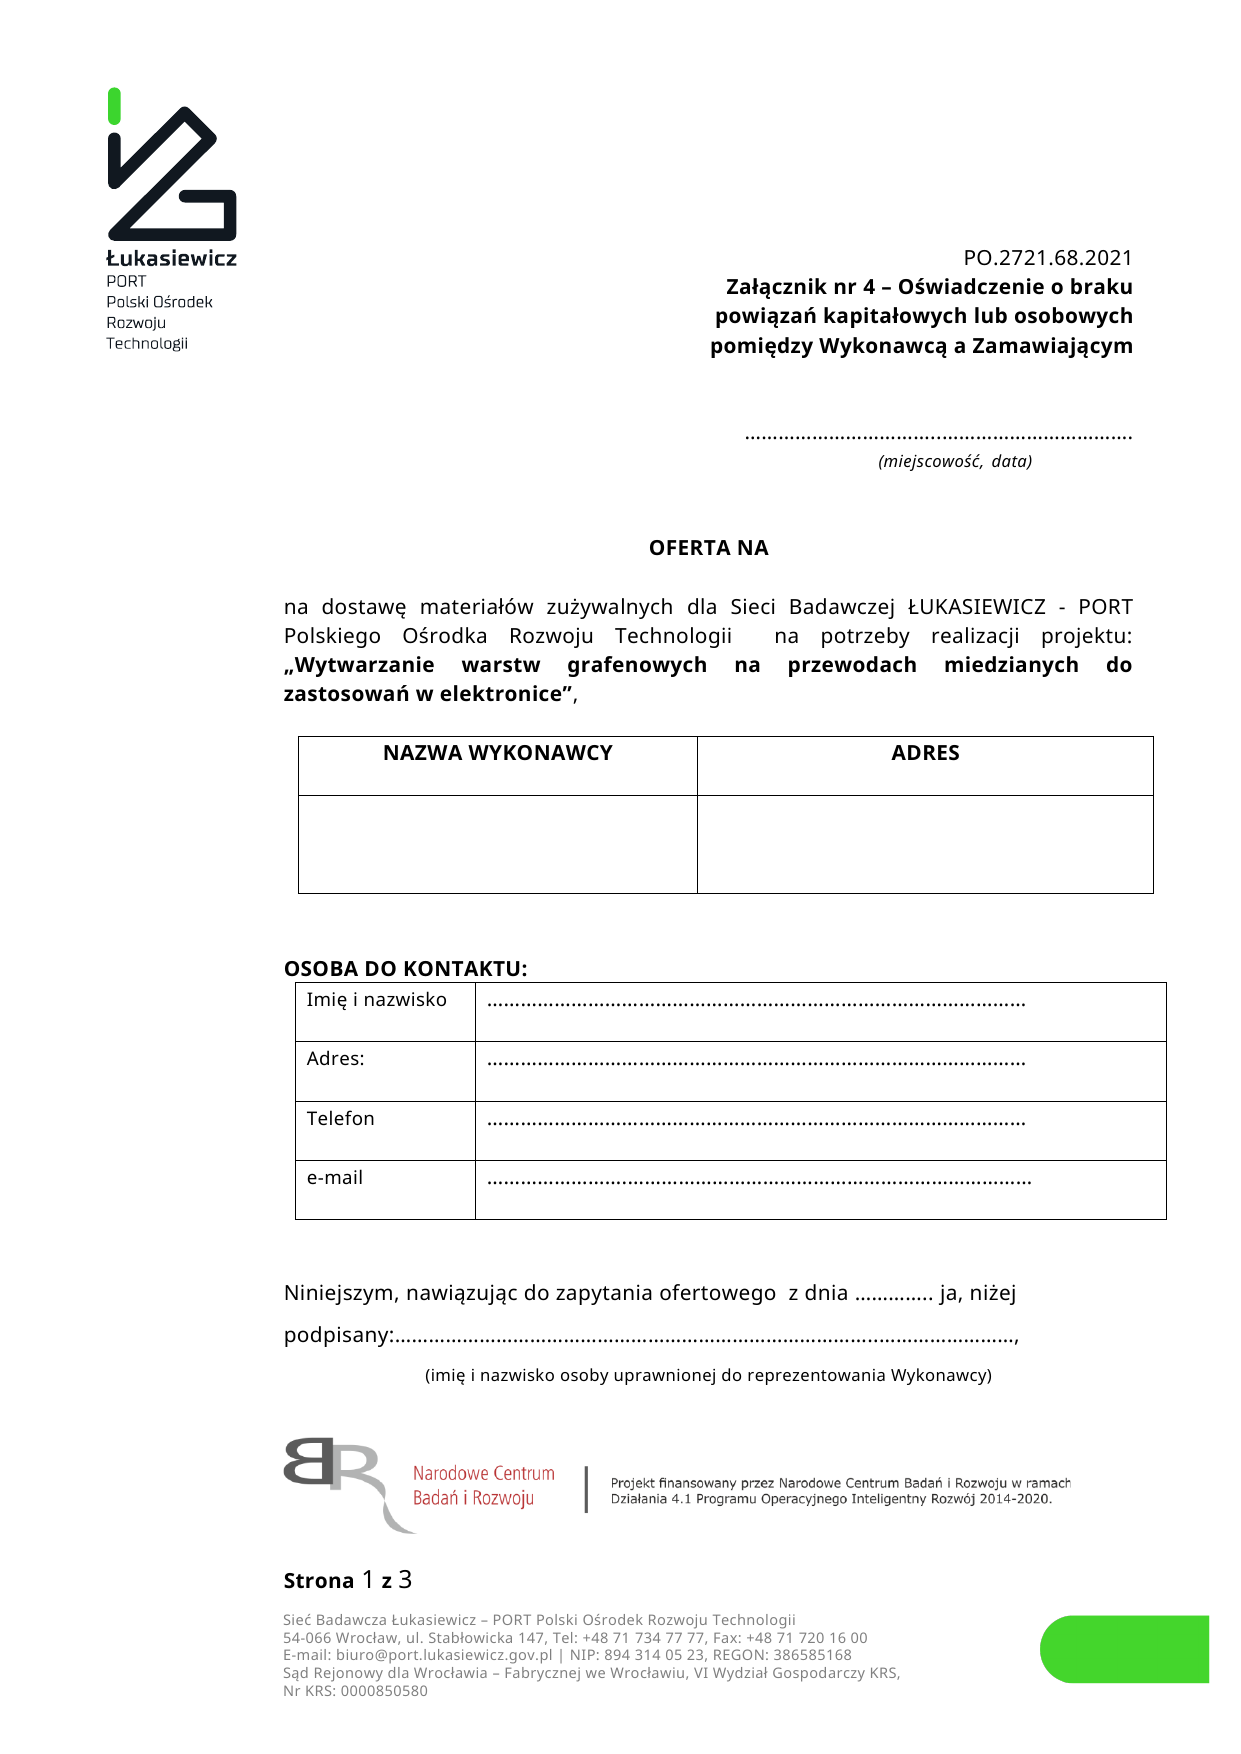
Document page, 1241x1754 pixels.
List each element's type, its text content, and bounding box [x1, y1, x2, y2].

table_cell Adres: [296, 1042, 475, 1101]
text Niniejszym, nawiązując do zapytania ofertowego z dnia ………….. ja, niżej podpisany:…………………………………………………………………………..……………………, [283, 1278, 1134, 1349]
text (imię i nazwisko osoby uprawnionej do reprezentowania Wykonawcy) [283, 1363, 1134, 1386]
text OSOBA DO KONTAKTU: [283, 953, 1134, 982]
text powiązań kapitałowych lub osobowych [283, 301, 1134, 330]
table_header …………………………………………………………………………………… [476, 983, 1166, 1041]
picture [283, 1437, 1071, 1534]
table_cell …………………….……………………………………………………………… [476, 1161, 1166, 1219]
text ……………………………..……………………………. [283, 417, 1134, 446]
table_cell …………………………………………………………………………………… [476, 1102, 1166, 1160]
table_cell [299, 796, 697, 893]
text na dostawę materiałów zużywalnych dla Sieci Badawczej ŁUKASIEWICZ - PORT Polskiego Ośrodka Rozwoju Technologii na potrzeby realizacji projektu: „Wytwarzanie warstw grafenowych na przewodach miedzianych do zastosowań w elektronice”, [283, 591, 1134, 707]
text PO.2721.68.2021 [283, 242, 1134, 271]
table_header ADRES [698, 737, 1153, 795]
table_cell …………………………………………………………………………………… [476, 1042, 1166, 1101]
text Załącznik nr 4 – Oświadczenie o braku [283, 271, 1134, 301]
table_cell Telefon [296, 1102, 475, 1160]
table_cell e-mail [296, 1161, 475, 1219]
table_header NAZWA WYKONAWCY [299, 737, 697, 795]
text (miejscowość, data) [283, 446, 1134, 474]
text pomiędzy Wykonawcą a Zamawiającym [283, 330, 1134, 359]
picture [1036, 1611, 1239, 1752]
text OFERTA NA [283, 532, 1134, 562]
table_cell [698, 796, 1153, 893]
table_header Imię i nazwisko [296, 983, 475, 1041]
